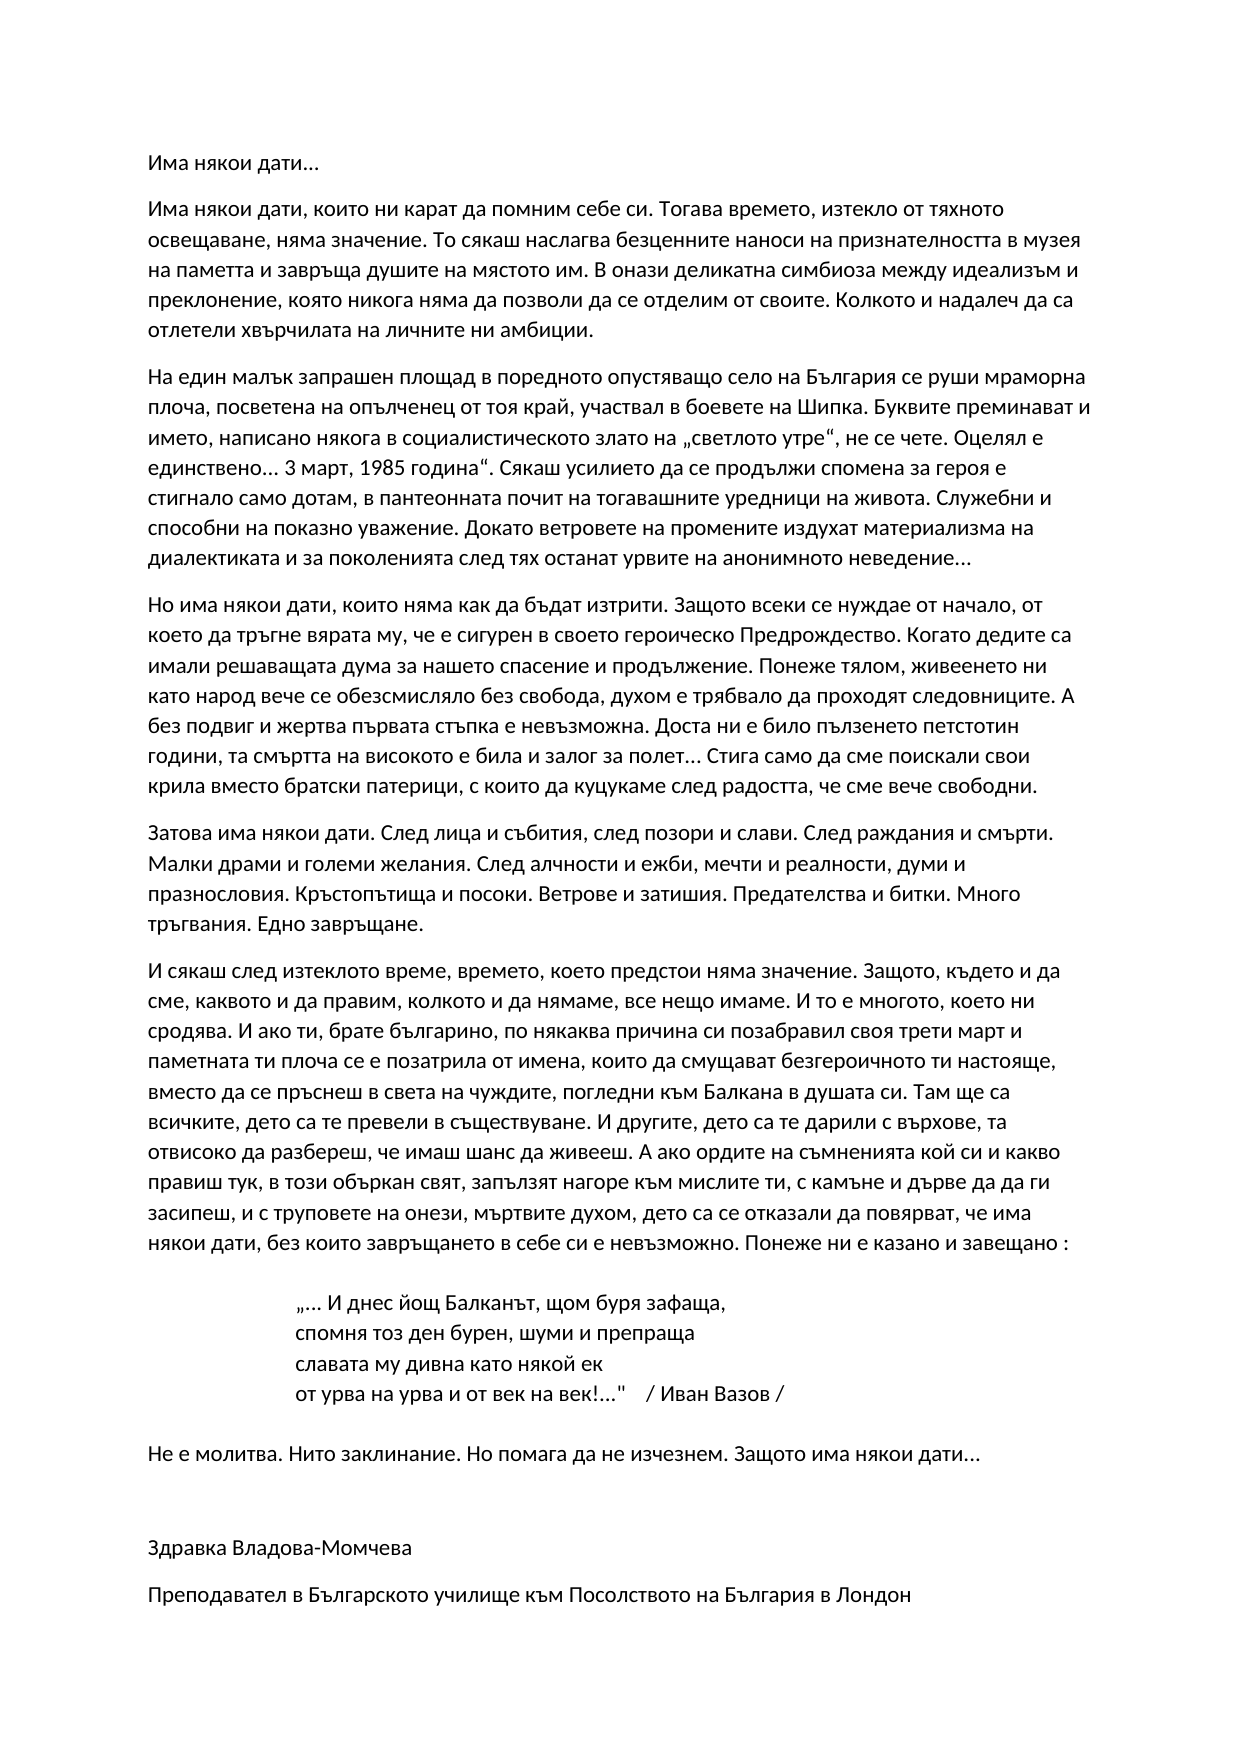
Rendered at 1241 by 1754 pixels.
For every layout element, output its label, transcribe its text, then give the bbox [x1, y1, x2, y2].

text от урва на урва и от век на век!..." / Иван Вазов / [148, 1379, 1093, 1407]
text спомня тоз ден бурен, шуми и препраща [148, 1318, 1093, 1346]
text Здравка Владова-Момчева [148, 1533, 1093, 1561]
text Има някои дати, които ни карат да помним себе си. Тогава времето, изтекло от тяхното освещаване, няма значение. То сякаш наслагва безценните наноси на признателността в музея на паметта и завръща душите на мястото им. В онази деликатна симбиоза между идеализъм и преклонение, която никога няма да позволи да се отделим от своите. Колкото и надалеч да са отлетели хвърчилата на личните ни амбиции. [148, 194, 1093, 343]
text И сякаш след изтеклото време, времето, което предстои няма значение. Защото, където и да сме, каквото и да правим, колкото и да нямаме, все нещо имаме. И то е многото, което ни сродява. И ако ти, брате българино, по някаква причина си позабравил своя трети март и паметната ти плоча се е позатрила от имена, които да смущават безгероичното ти настояще, вместо да се пръснеш в света на чуждите, погледни към Балкана в душата си. Там ще са всичките, дето са те превели в съществуване. И другите, дето са те дарили с върхове, та отвисоко да разбереш, че имаш шанс да живееш. А ако ордите на съмненията кой си и какво правиш тук, в този объркан свят, запълзят нагоре към мислите ти, с камъне и дърве да да ги засипеш, и с труповете на онези, мъртвите духом, дето са се отказали да повярват, че има някои дати, без които завръщането в себе си е невъзможно. Понеже ни е казано и завещано : [148, 956, 1093, 1256]
text Затова има някои дати. След лица и събития, след позори и слави. След раждания и смърти. Малки драми и големи желания. След алчности и ежби, мечти и реалности, думи и празнословия. Кръстопътища и посоки. Ветрове и затишия. Предателства и битки. Много тръгвания. Едно завръщане. [148, 818, 1093, 937]
text „... И днес йощ Балканът, щом буря зафаща, [148, 1288, 1093, 1316]
text Не е молитва. Нито заклинание. Но помага да не изчезнем. Защото има някои дати... [148, 1439, 1093, 1467]
text Има някои дати... [148, 148, 1093, 176]
text славата му дивна като някой ек [148, 1349, 1093, 1377]
text На един малък запрашен площад в поредното опустяващо село на България се руши мраморна плоча, посветена на опълченец от тоя край, участвал в боевете на Шипка. Буквите преминават и името, написано някога в социалистическото злато на „светлото утре“, не се чете. Оцелял е единствено... 3 март, 1985 година“. Сякаш усилието да се продължи спомена за героя е стигнало само дотам, в пантеонната почит на тогавашните уредници на живота. Служебни и способни на показно уважение. Докато ветровете на промените издухат материализма на диалектиката и за поколенията след тях останат урвите на анонимното неведение... [148, 362, 1093, 571]
text Преподавател в Българското училище към Посолството на България в Лондон [148, 1580, 1093, 1608]
text Но има някои дати, които няма как да бъдат изтрити. Защото всеки се нуждае от начало, от което да тръгне вярата му, че е сигурен в своето героическо Предрождество. Когато дедите са имали решаващата дума за нашето спасение и продължение. Понеже тялом, живеенето ни като народ вече се обезсмисляло без свобода, духом е трябвало да проходят следовниците. А без подвиг и жертва първата стъпка е невъзможна. Доста ни е било пълзенето петстотин години, та смъртта на високото е била и залог за полет... Стига само да сме поискали свои крила вместо братски патерици, с които да куцукаме след радостта, че сме вече свободни. [148, 590, 1093, 799]
